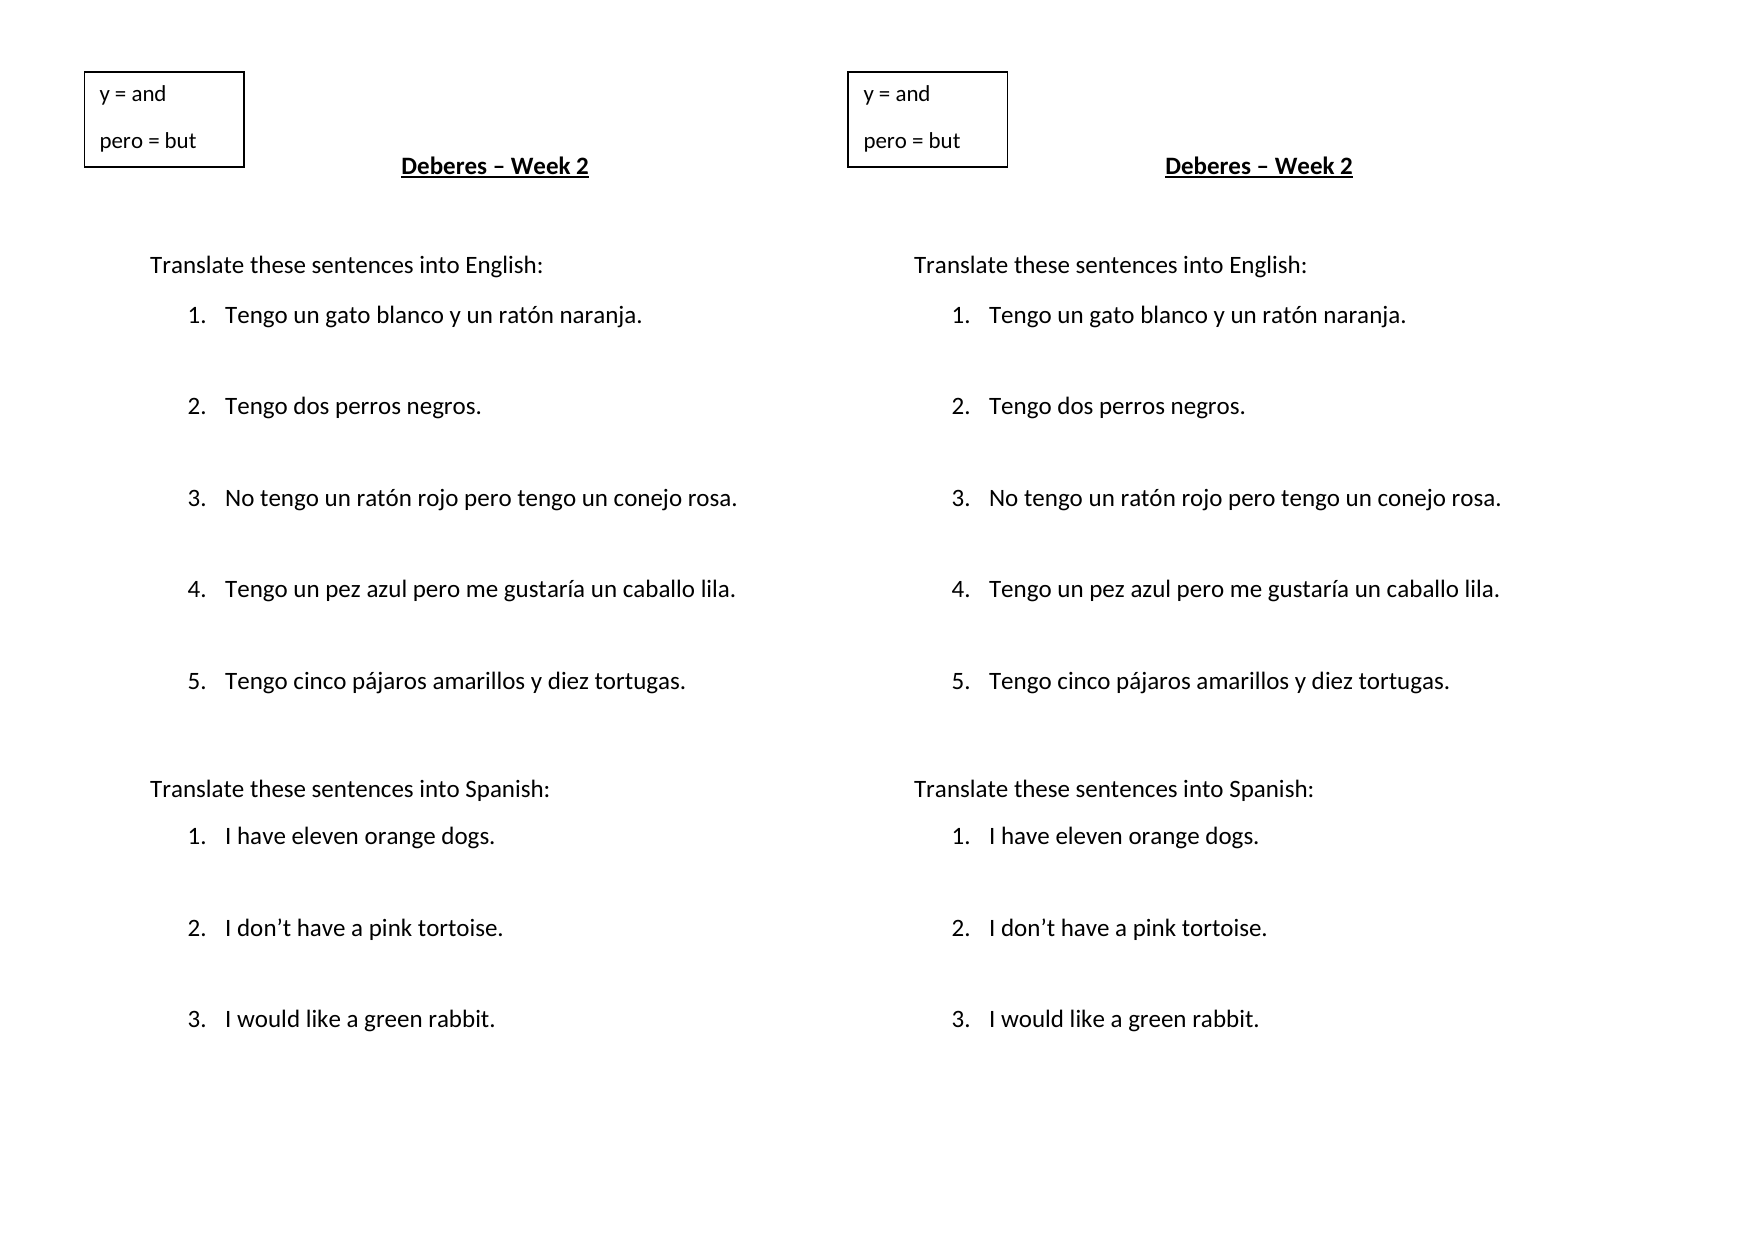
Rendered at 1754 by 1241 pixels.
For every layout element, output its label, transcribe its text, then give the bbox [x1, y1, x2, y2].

list I would like a green rabbit. [951, 1003, 1604, 1034]
list Tengo cinco pájaros amarillos y diez tortugas. [187, 665, 840, 696]
list I don’t have a pink tortoise. [951, 912, 1604, 942]
list No tengo un ratón rojo pero tengo un conejo rosa. [951, 482, 1604, 512]
list Tengo un pez azul pero me gustaría un caballo lila. [951, 573, 1604, 604]
text Deberes – Week 2 [914, 150, 1604, 181]
list Tengo un pez azul pero me gustaría un caballo lila. [187, 573, 840, 604]
text Deberes – Week 2 [150, 150, 840, 181]
list Tengo un gato blanco y un ratón naranja. [187, 299, 840, 329]
list I would like a green rabbit. [187, 1003, 840, 1034]
list I have eleven orange dogs. [951, 820, 1604, 851]
list I have eleven orange dogs. [187, 820, 840, 851]
list Tengo cinco pájaros amarillos y diez tortugas. [951, 665, 1604, 696]
text Translate these sentences into English: [914, 249, 1604, 280]
list No tengo un ratón rojo pero tengo un conejo rosa. [187, 482, 840, 512]
list Tengo dos perros negros. [951, 390, 1604, 421]
list I don’t have a pink tortoise. [187, 912, 840, 942]
text Translate these sentences into Spanish: [150, 773, 840, 804]
text Translate these sentences into Spanish: [914, 773, 1604, 804]
list Tengo un gato blanco y un ratón naranja. [951, 299, 1604, 329]
list Tengo dos perros negros. [187, 390, 840, 421]
text Translate these sentences into English: [150, 249, 840, 280]
